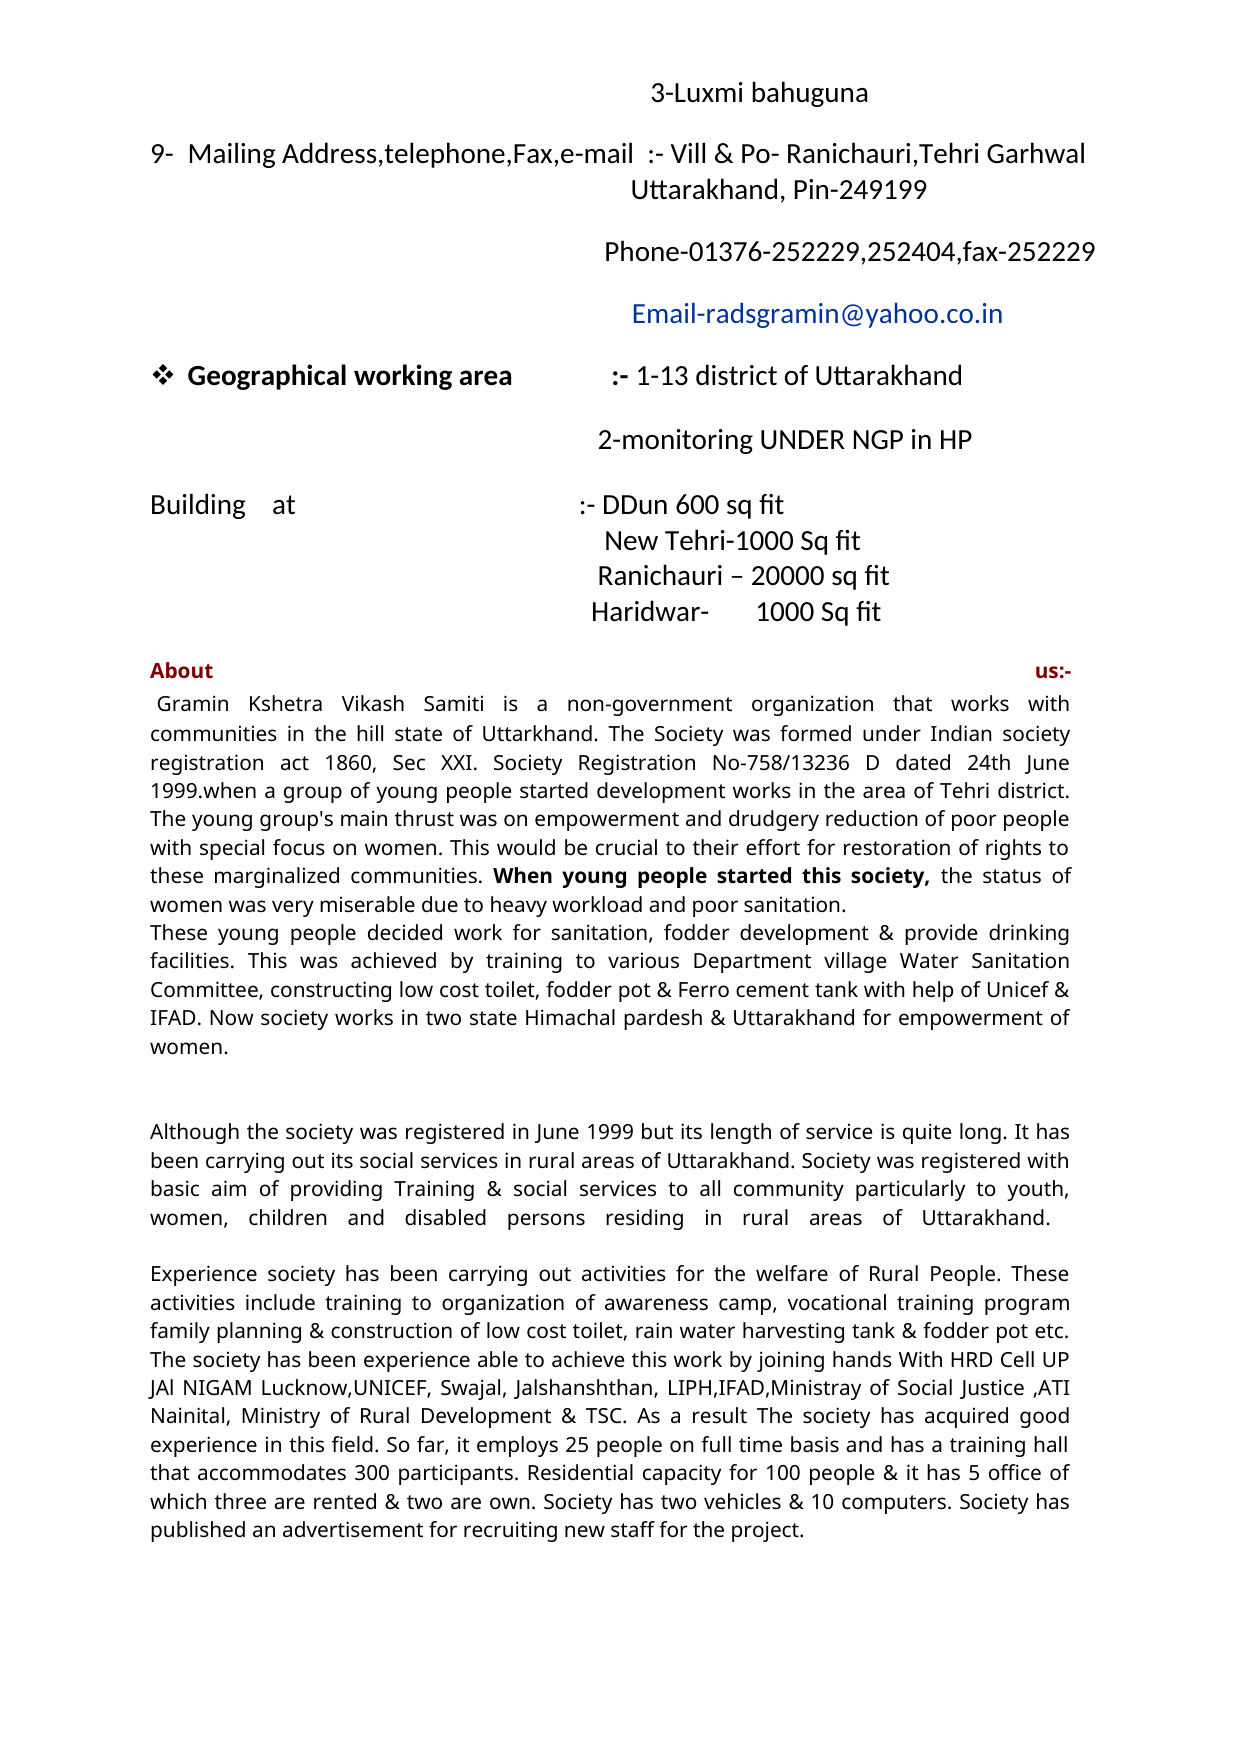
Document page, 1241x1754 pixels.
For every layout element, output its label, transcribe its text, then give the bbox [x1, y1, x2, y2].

list Geographical working area :- 1-13 district of Uttarakhand [150, 357, 1090, 392]
text Uttarakhand, Pin-249199 [150, 171, 1184, 207]
text Building at :- DDun 600 sq fit [150, 486, 1090, 522]
text Haridwar- 1000 Sq fit [150, 593, 1090, 629]
table_cell These young people decided work for sanitation, fodder development & provide drinking facilities. This was achieved by training to various Department village Water Sanitation Committee, constructing low cost toilet, fodder pot & Ferro cement tank with help of Unicef & IFAD. Now society works in two state Himachal pardesh & Uttarakhand for empowerment of women. [150, 918, 1071, 1117]
table_header About us:- Gramin Kshetra Vikash Samiti is a non-government organization that works with communities in the hill state of Uttarkhand. The Society was formed under Indian society registration act 1860, Sec XXI. Society Registration No-758/13236 D dated 24th June 1999.when a group of young people started development works in the area of Tehri district. The young group's main thrust was on empowerment and drudgery reduction of poor people with special focus on women. This would be crucial to their effort for restoration of rights to these marginalized communities. When young people started this society, the status of women was very miserable due to heavy workload and poor sanitation. [150, 657, 1071, 918]
table_cell Experience society has been carrying out activities for the welfare of Rural People. These activities include training to organization of awareness camp, vocational training program family planning & construction of low cost toilet, rain water harvesting tank & fodder pot etc. The society has been experience able to achieve this work by joining hands With HRD Cell UP JAl NIGAM Lucknow,UNICEF, Swajal, Jalshanshthan, LIPH,IFAD,Ministray of Social Justice ,ATI Nainital, Ministry of Rural Development & TSC. As a result The society has acquired good experience in this field. So far, it employs 25 people on full time basis and has a training hall that accommodates 300 participants. Residential capacity for 100 people & it has 5 office of which three are rented & two are own. Society has two vehicles & 10 computers. Society has published an advertisement for recruiting new staff for the project. [150, 1260, 1071, 1544]
text 3-Luxmi bahuguna [150, 74, 1185, 109]
text Phone-01376-252229,252404,fax-252229 [150, 233, 1184, 269]
text 2-monitoring UNDER NGP in HP [150, 421, 1090, 457]
text Ranichauri – 20000 sq fit [150, 557, 1090, 593]
text Email-radsgramin@yahoo.co.in [150, 295, 1184, 330]
list Mailing Address,telephone,Fax,e-mail :- Vill & Po- Ranichauri,Tehri Garhwal [150, 136, 1184, 171]
table_cell Although the society was registered in June 1999 but its length of service is quite long. It has been carrying out its social services in rural areas of Uttarakhand. Society was registered with basic aim of providing Training & social services to all community particularly to youth, women, children and disabled persons residing in rural areas of Uttarakhand. [150, 1117, 1071, 1259]
text New Tehri-1000 Sq fit [150, 522, 1090, 557]
